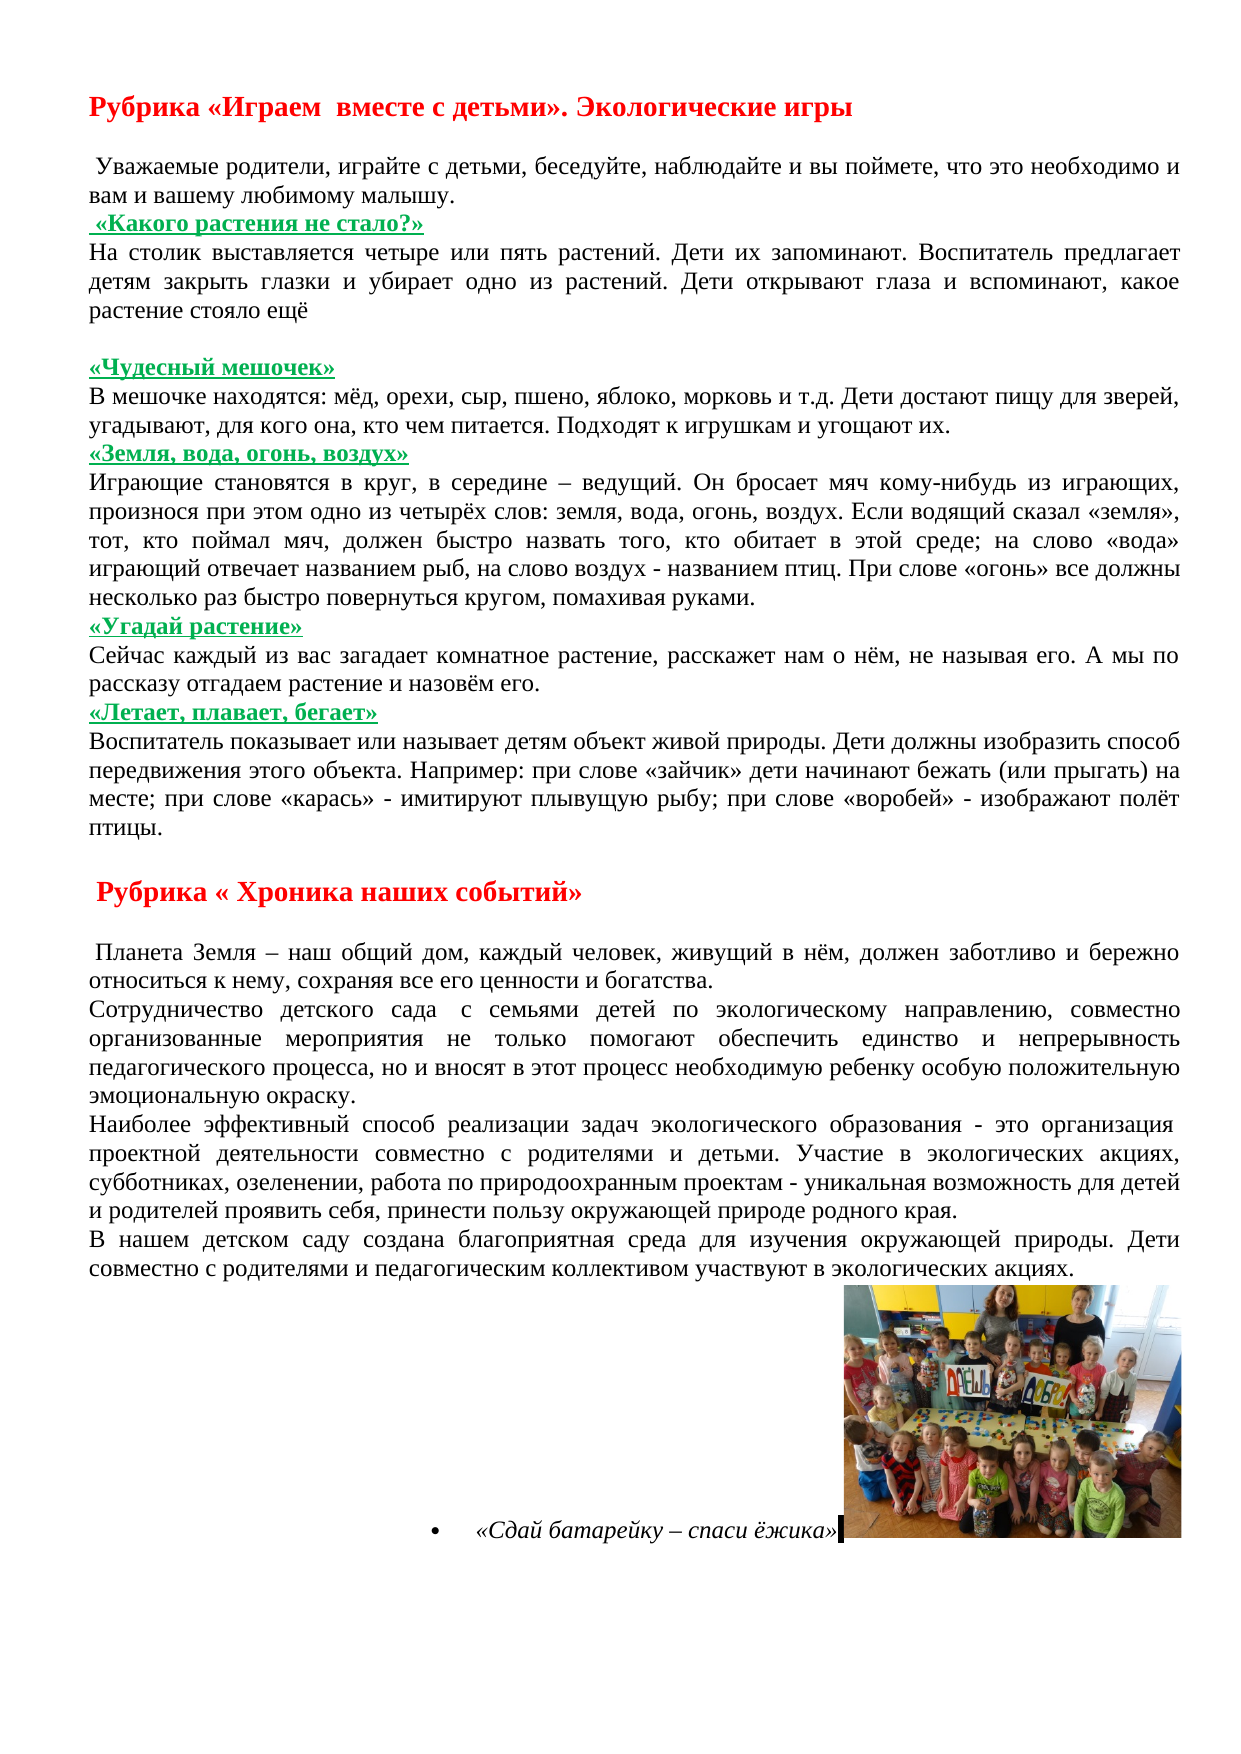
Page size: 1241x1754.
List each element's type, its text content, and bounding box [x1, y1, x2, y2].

text Сейчас каждый из вас загадает комнатное растение, расскажет нам о нём, не называя его. А мы по рассказу отгадаем растение и назовём его. [89, 640, 1181, 697]
text Рубрика « Хроника наших событий» [89, 874, 1181, 908]
text Играющие становятся в круг, в середине – ведущий. Он бросает мяч кому-нибудь из играющих, произнося при этом одно из четырёх слов: земля, вода, огонь, воздух. Если водящий сказал «земля», тот, кто поймал мяч, должен быстро назвать того, кто обитает в этой среде; на слово «вода» играющий отвечает названием рыб, на слово воздух - названием птиц. При слове «огонь» все должны несколько раз быстро повернуться кругом, помахивая руками. [89, 467, 1181, 611]
text Воспитатель показывает или называет детям объект живой природы. Дети должны изобразить способ передвижения этого объекта. Например: при слове «зайчик» дети начинают бежать (или прыгать) на месте; при слове «карась» - имитируют плывущую рыбу; при слове «воробей» - изображают полёт птицы. [89, 726, 1181, 841]
text На столик выставляется четыре или пять растений. Дети их запоминают. Воспитатель предлагает детям закрыть глазки и убирает одно из растений. Дети открывают глаза и вспоминают, какое растение стояло ещё [89, 237, 1181, 323]
text «Чудесный мешочек» [89, 352, 1181, 381]
text «Угадай растение» [89, 611, 1181, 640]
text В мешочке находятся: мёд, орехи, сыр, пшено, яблоко, морковь и т.д. Дети достают пищу для зверей, угадывают, для кого она, кто чем питается. Подходят к игрушкам и угощают их. [89, 381, 1181, 438]
text Сотрудничество детского сада с семьями детей по экологическому направлению, совместно организованные мероприятия не только помогают обеспечить единство и непрерывность педагогического процесса, но и вносят в этот процесс необходимую ребенку особую положительную эмоциональную окраску. [89, 994, 1181, 1109]
text В нашем детском саду создана благоприятная среда для изучения окружающей природы. Дети совместно с родителями и педагогическим коллективом участвуют в экологических акциях. [89, 1224, 1181, 1282]
text Уважаемые родители, играйте с детьми, беседуйте, наблюдайте и вы поймете, что это необходимо и вам и вашему любимому малышу. [89, 151, 1181, 208]
text Рубрика «Играем вместе с детьми». Экологические игры [89, 89, 1181, 122]
text «Летает, плавает, бегает» [89, 697, 1181, 726]
list «Сдай батарейку – спаси ёжика» [126, 1285, 843, 1543]
picture [843, 1285, 1182, 1538]
text Наиболее эффективный способ реализации задач экологического образования - это организация проектной деятельности совместно с родителями и детьми. Участие в экологических акциях, субботниках, озеленении, работа по природоохранным проектам - уникальная возможность для детей и родителей проявить себя, принести пользу окружающей природе родного края. [89, 1109, 1181, 1224]
text Планета Земля – наш общий дом, каждый человек, живущий в нём, должен заботливо и бережно относиться к нему, сохраняя все его ценности и богатства. [89, 937, 1181, 994]
text «Земля, вода, огонь, воздух» [89, 438, 1181, 467]
text «Какого растения не стало?» [89, 208, 1181, 237]
